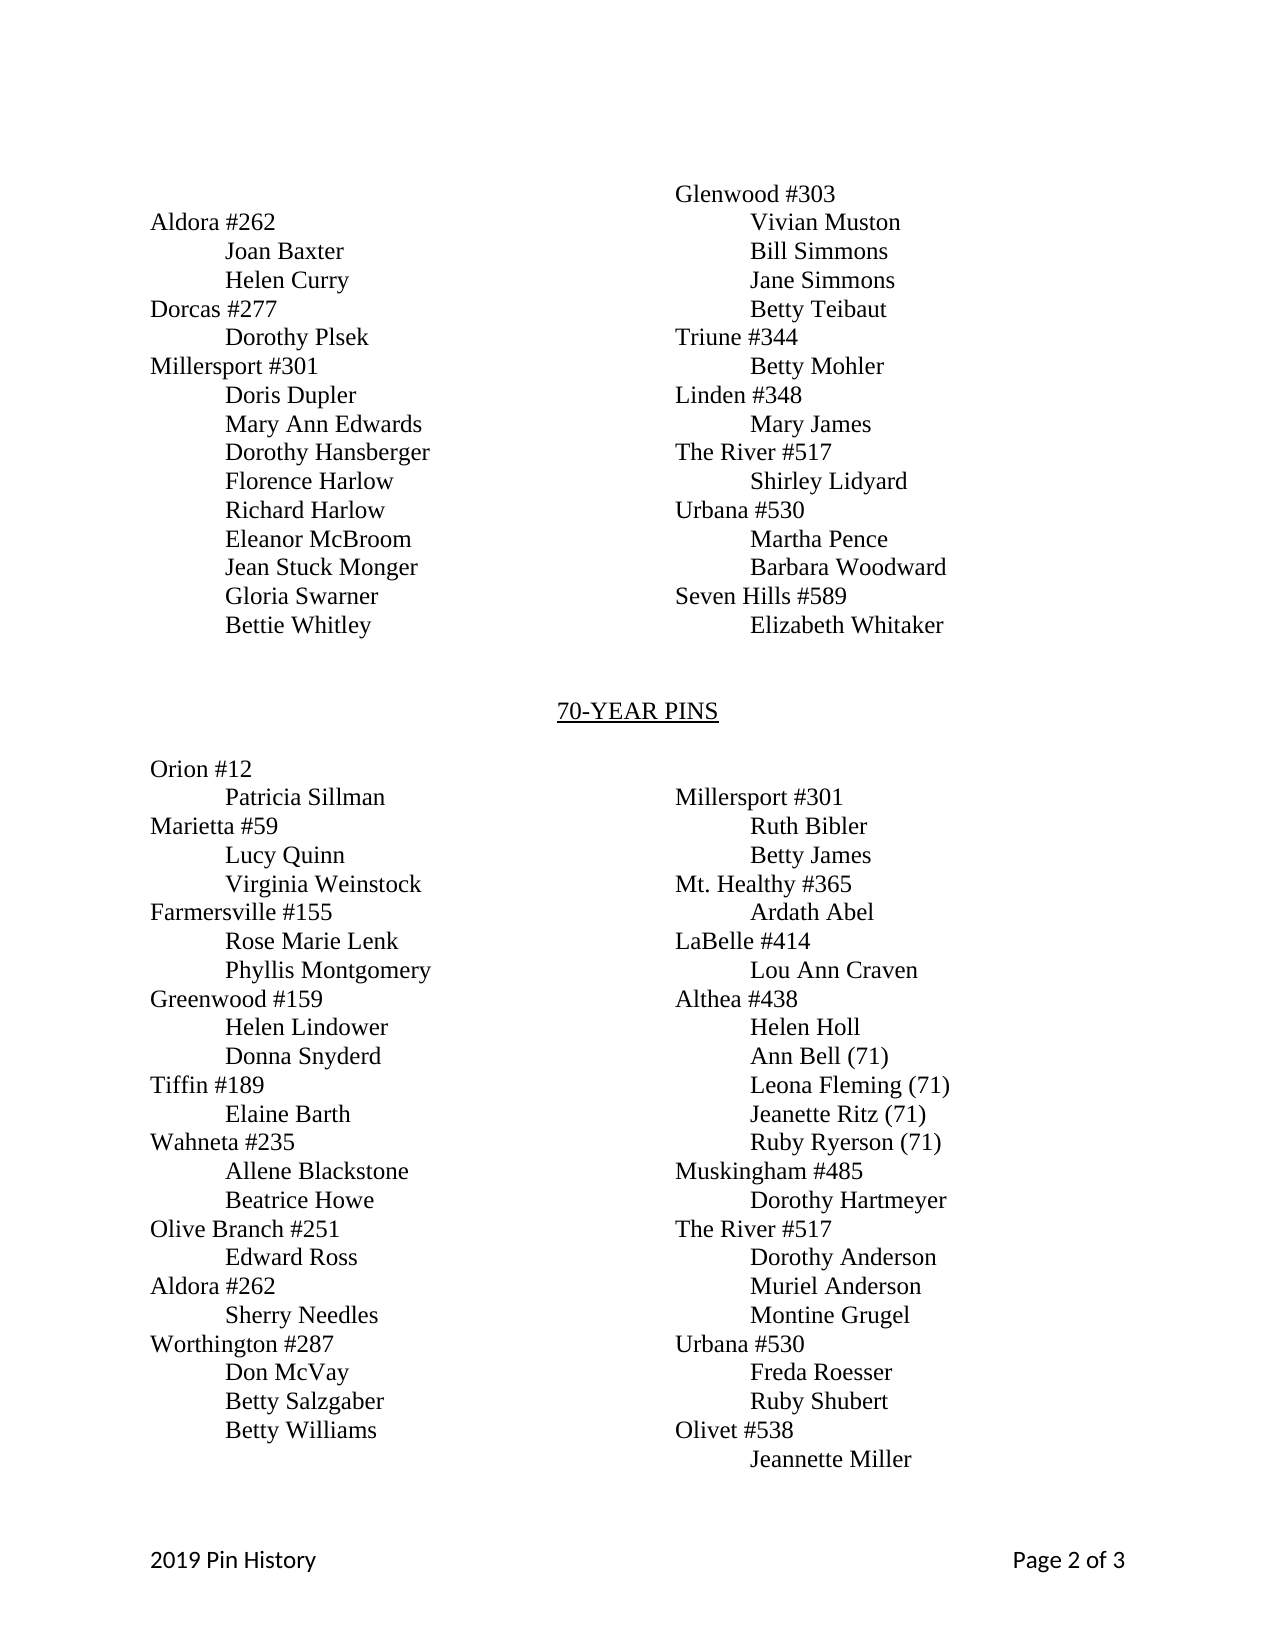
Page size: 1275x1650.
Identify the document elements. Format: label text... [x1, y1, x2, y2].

text Lou Ann Craven [675, 955, 1125, 984]
text Mary Ann Edwards [150, 409, 600, 437]
text Farmersville #155 [150, 897, 600, 926]
text Aldora #262 [150, 207, 600, 236]
text Seven Hills #589 [675, 581, 1125, 610]
text Martha Pence [675, 524, 1125, 552]
text Orion #12 [150, 754, 600, 782]
text Jane Simmons [675, 265, 1125, 294]
text Jeanette Ritz (71) [675, 1099, 1125, 1127]
text Dorothy Hansberger [150, 437, 600, 466]
text Rose Marie Lenk [150, 926, 600, 955]
text The River #517 [675, 437, 1125, 466]
text Jeannette Miller [675, 1444, 1125, 1472]
text Betty Williams [150, 1415, 600, 1444]
text Olive Branch #251 [150, 1214, 600, 1242]
text Montine Grugel [675, 1300, 1125, 1329]
text Muskingham #485 [675, 1156, 1125, 1185]
text 70-YEAR PINS [150, 696, 1125, 725]
text Sherry Needles [150, 1300, 600, 1329]
text Ruth Bibler [675, 811, 1125, 840]
text Helen Holl [675, 1012, 1125, 1041]
text Don McVay [150, 1357, 600, 1386]
text Betty James [675, 840, 1125, 869]
text Dorothy Anderson [675, 1242, 1125, 1271]
text Dorcas #277 [150, 294, 600, 322]
text Millersport #301 [150, 351, 600, 380]
text Dorothy Hartmeyer [675, 1185, 1125, 1214]
text Glenwood #303 [675, 179, 1125, 207]
text Althea #438 [675, 984, 1125, 1012]
text Patricia Sillman [150, 782, 600, 811]
text Allene Blackstone [150, 1156, 600, 1185]
text Muriel Anderson [675, 1271, 1125, 1300]
text The River #517 [675, 1214, 1125, 1242]
text Shirley Lidyard [675, 466, 1125, 495]
text Mary James [675, 409, 1125, 437]
text Elaine Barth [150, 1099, 600, 1127]
text Edward Ross [150, 1242, 600, 1271]
text Helen Curry [150, 265, 600, 294]
text Wahneta #235 [150, 1127, 600, 1156]
text Greenwood #159 [150, 984, 600, 1012]
text Ruby Shubert [675, 1386, 1125, 1415]
text Gloria Swarner [150, 581, 600, 610]
text Worthington #287 [150, 1329, 600, 1357]
text Betty Mohler [675, 351, 1125, 380]
text Florence Harlow [150, 466, 600, 495]
text Triune #344 [675, 322, 1125, 351]
text Lucy Quinn [150, 840, 600, 869]
text Olivet #538 [675, 1415, 1125, 1444]
text Mt. Healthy #365 [675, 869, 1125, 897]
text Marietta #59 [150, 811, 600, 840]
text LaBelle #414 [675, 926, 1125, 955]
text Helen Lindower [150, 1012, 600, 1041]
text Vivian Muston [675, 207, 1125, 236]
text Ruby Ryerson (71) [675, 1127, 1125, 1156]
text Doris Dupler [150, 380, 600, 409]
text Urbana #530 [675, 495, 1125, 524]
text Betty Teibaut [675, 294, 1125, 322]
text Virginia Weinstock [150, 869, 600, 897]
text Aldora #262 [150, 1271, 600, 1300]
text Urbana #530 [675, 1329, 1125, 1357]
text Millersport #301 [675, 782, 1125, 811]
text Bettie Whitley [150, 610, 600, 639]
text Freda Roesser [675, 1357, 1125, 1386]
text Jean Stuck Monger [150, 552, 600, 581]
text Beatrice Howe [150, 1185, 600, 1214]
text Leona Fleming (71) [675, 1070, 1125, 1099]
text Elizabeth Whitaker [675, 610, 1125, 639]
text Richard Harlow [150, 495, 600, 524]
text Tiffin #189 [150, 1070, 600, 1099]
text Bill Simmons [675, 236, 1125, 265]
text Eleanor McBroom [150, 524, 600, 552]
text Phyllis Montgomery [150, 955, 600, 984]
text Ardath Abel [675, 897, 1125, 926]
text Joan Baxter [150, 236, 600, 265]
text Dorothy Plsek [150, 322, 600, 351]
text Ann Bell (71) [675, 1041, 1125, 1070]
text Linden #348 [675, 380, 1125, 409]
text Donna Snyderd [150, 1041, 600, 1070]
text Betty Salzgaber [150, 1386, 600, 1415]
text Barbara Woodward [675, 552, 1125, 581]
